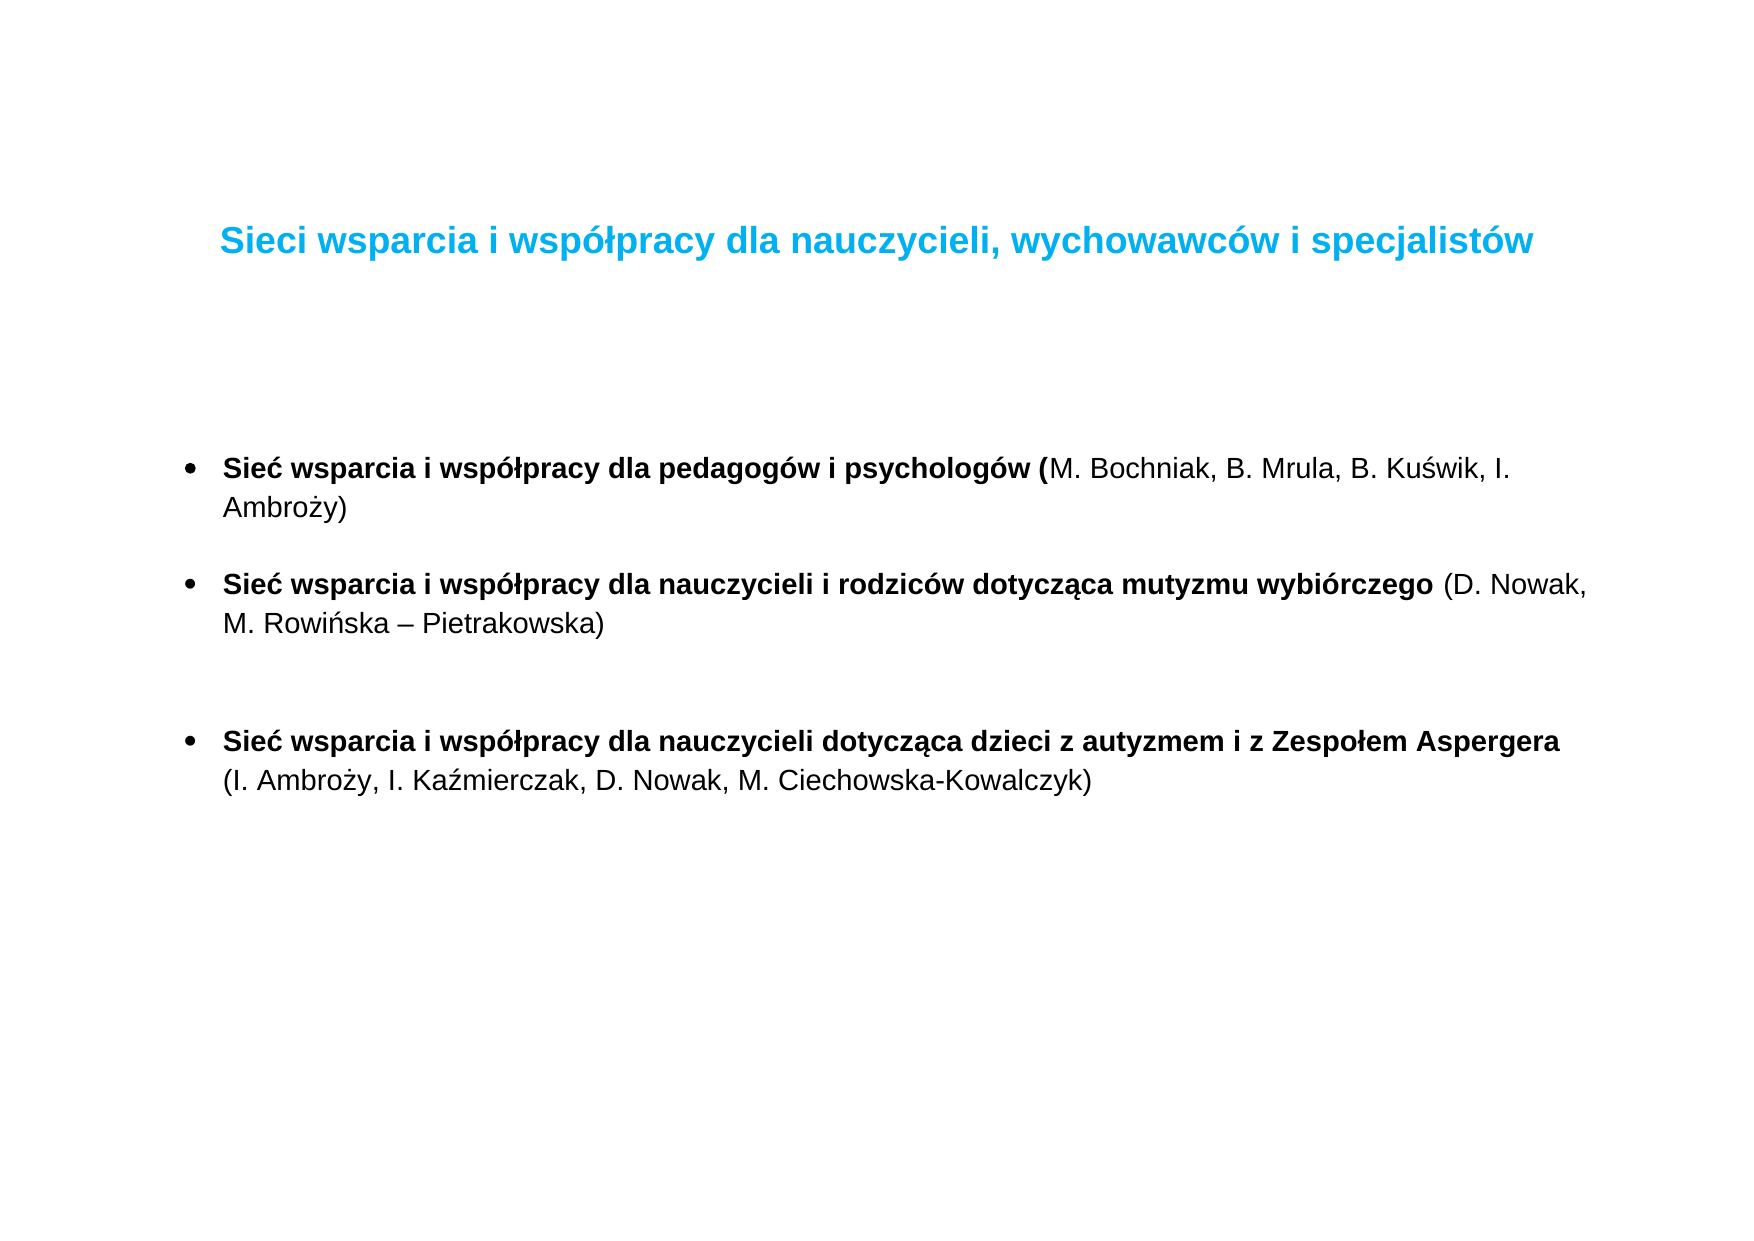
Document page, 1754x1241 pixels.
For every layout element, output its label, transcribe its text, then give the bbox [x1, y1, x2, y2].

list Sieć wsparcia i współpracy dla nauczycieli i rodziców dotycząca mutyzmu wybiórczego (D. Nowak, M. Rowińska – Pietrakowska) [185, 567, 1606, 639]
list Sieć wsparcia i współpracy dla pedagogów i psychologów (M. Bochniak, B. Mrula, B. Kuświk, I. Ambroży) [185, 451, 1606, 523]
list Sieć wsparcia i współpracy dla nauczycieli dotycząca dzieci z autyzmem i z Zespołem Aspergera (I. Ambroży, I. Kaźmierczak, D. Nowak, M. Ciechowska-Kowalczyk) [185, 724, 1606, 797]
text Sieci wsparcia i współpracy dla nauczycieli, wychowawców i specjalistów [148, 218, 1606, 261]
